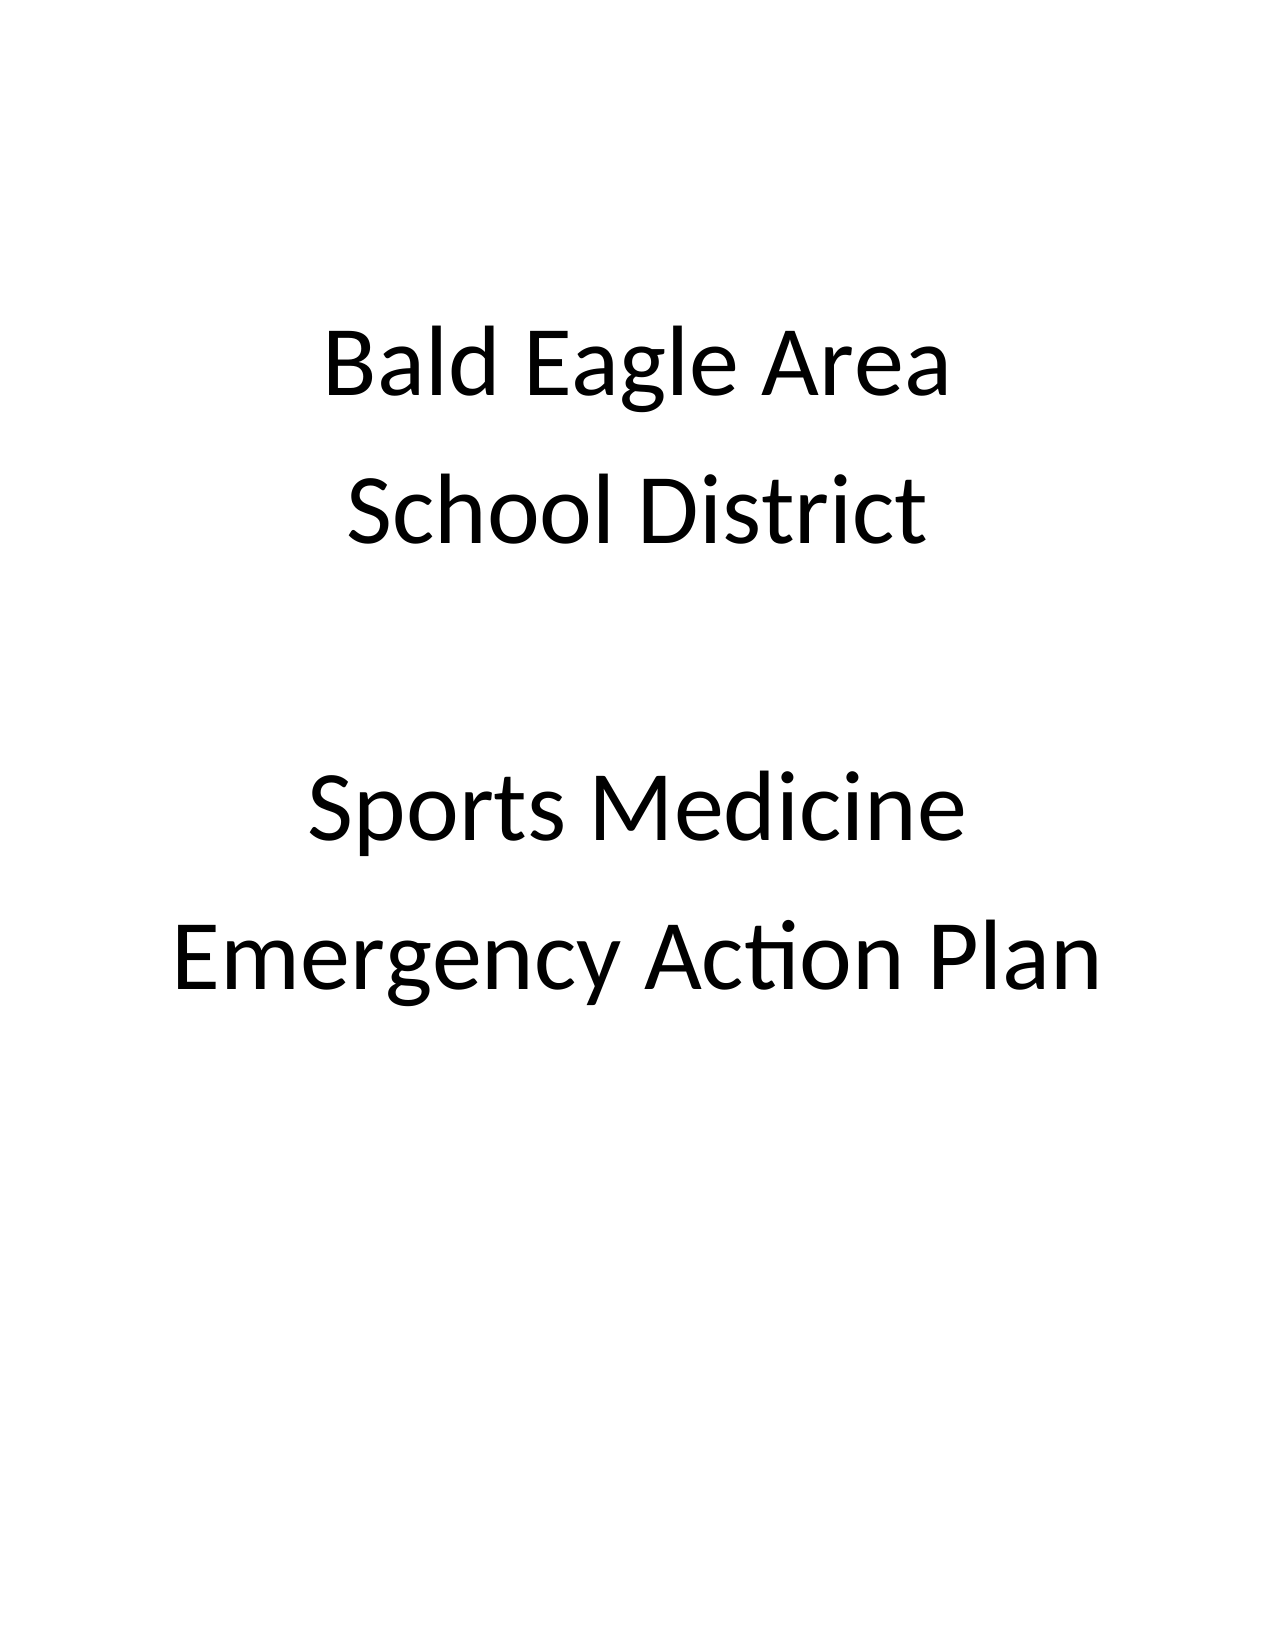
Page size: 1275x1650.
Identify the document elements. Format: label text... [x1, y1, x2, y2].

text Emergency Action Plan [150, 892, 1125, 1014]
text Sports Medicine [150, 744, 1125, 866]
text Bald Eagle Area [150, 298, 1125, 421]
text School District [150, 447, 1125, 569]
